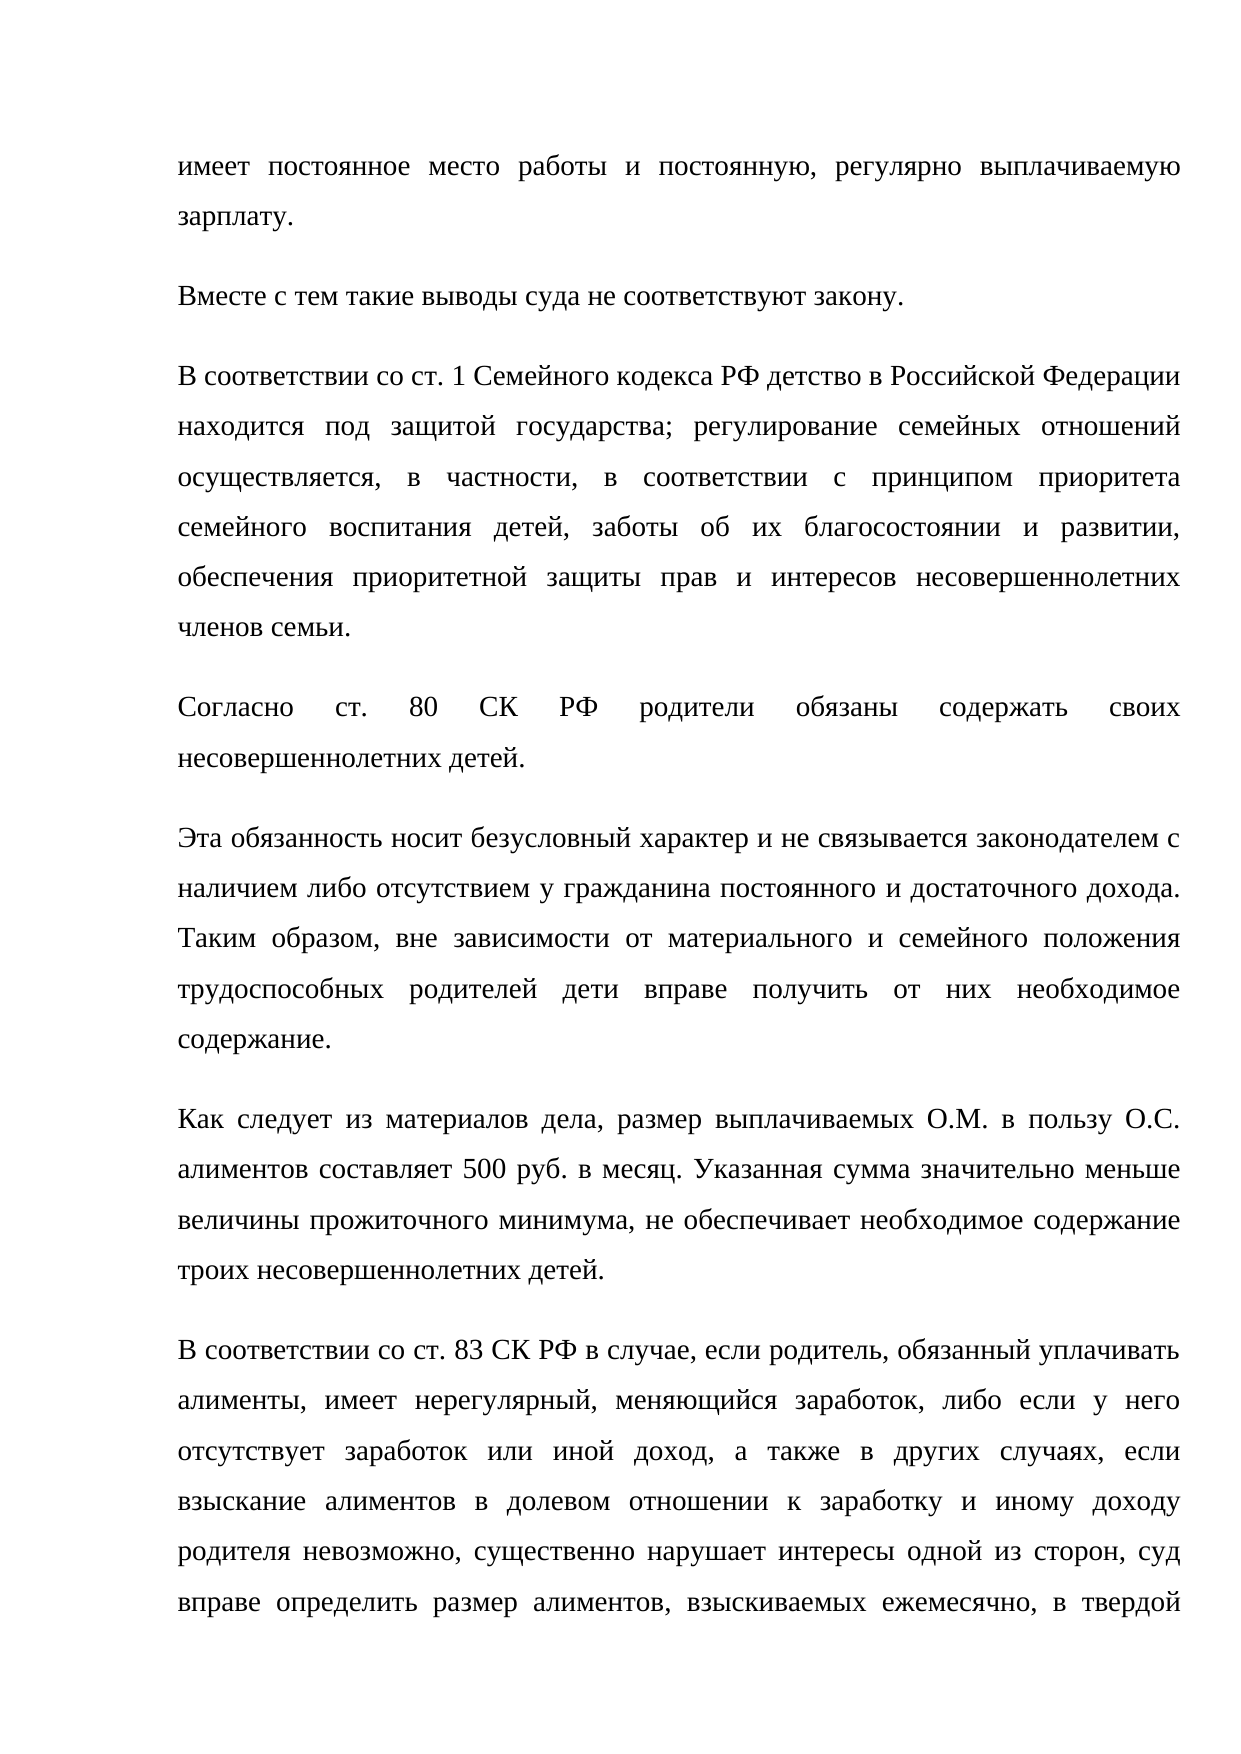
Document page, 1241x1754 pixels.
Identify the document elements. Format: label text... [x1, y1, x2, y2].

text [177, 1332, 1181, 1617]
text Согласно ст. 80 СК РФ родители обязаны содержать своих несовершеннолетних детей. [177, 689, 1181, 773]
text Эта обязанность носит безусловный характер и не связывается законодателем с наличием либо отсутствием у гражданина постоянного и достаточного дохода. Таким образом, вне зависимости от материального и семейного положения трудоспособных родителей дети вправе получить от них необходимое содержание. [177, 820, 1181, 1055]
text Как следует из материалов дела, размер выплачиваемых О.М. в пользу О.С. алиментов составляет 500 руб. в месяц. Указанная сумма значительно меньше величины прожиточного минимума, не обеспечивает необходимое содержание троих несовершеннолетних детей. [177, 1101, 1181, 1286]
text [177, 148, 1181, 232]
text Вместе с тем такие выводы суда не соответствуют закону. [177, 278, 1181, 312]
text В соответствии со ст. 1 Семейного кодекса РФ детство в Российской Федерации находится под защитой государства; регулирование семейных отношений осуществляется, в частности, в соответствии с принципом приоритета семейного воспитания детей, заботы об их благосостоянии и развитии, обеспечения приоритетной защиты прав и интересов несовершеннолетних членов семьи. [177, 358, 1181, 643]
